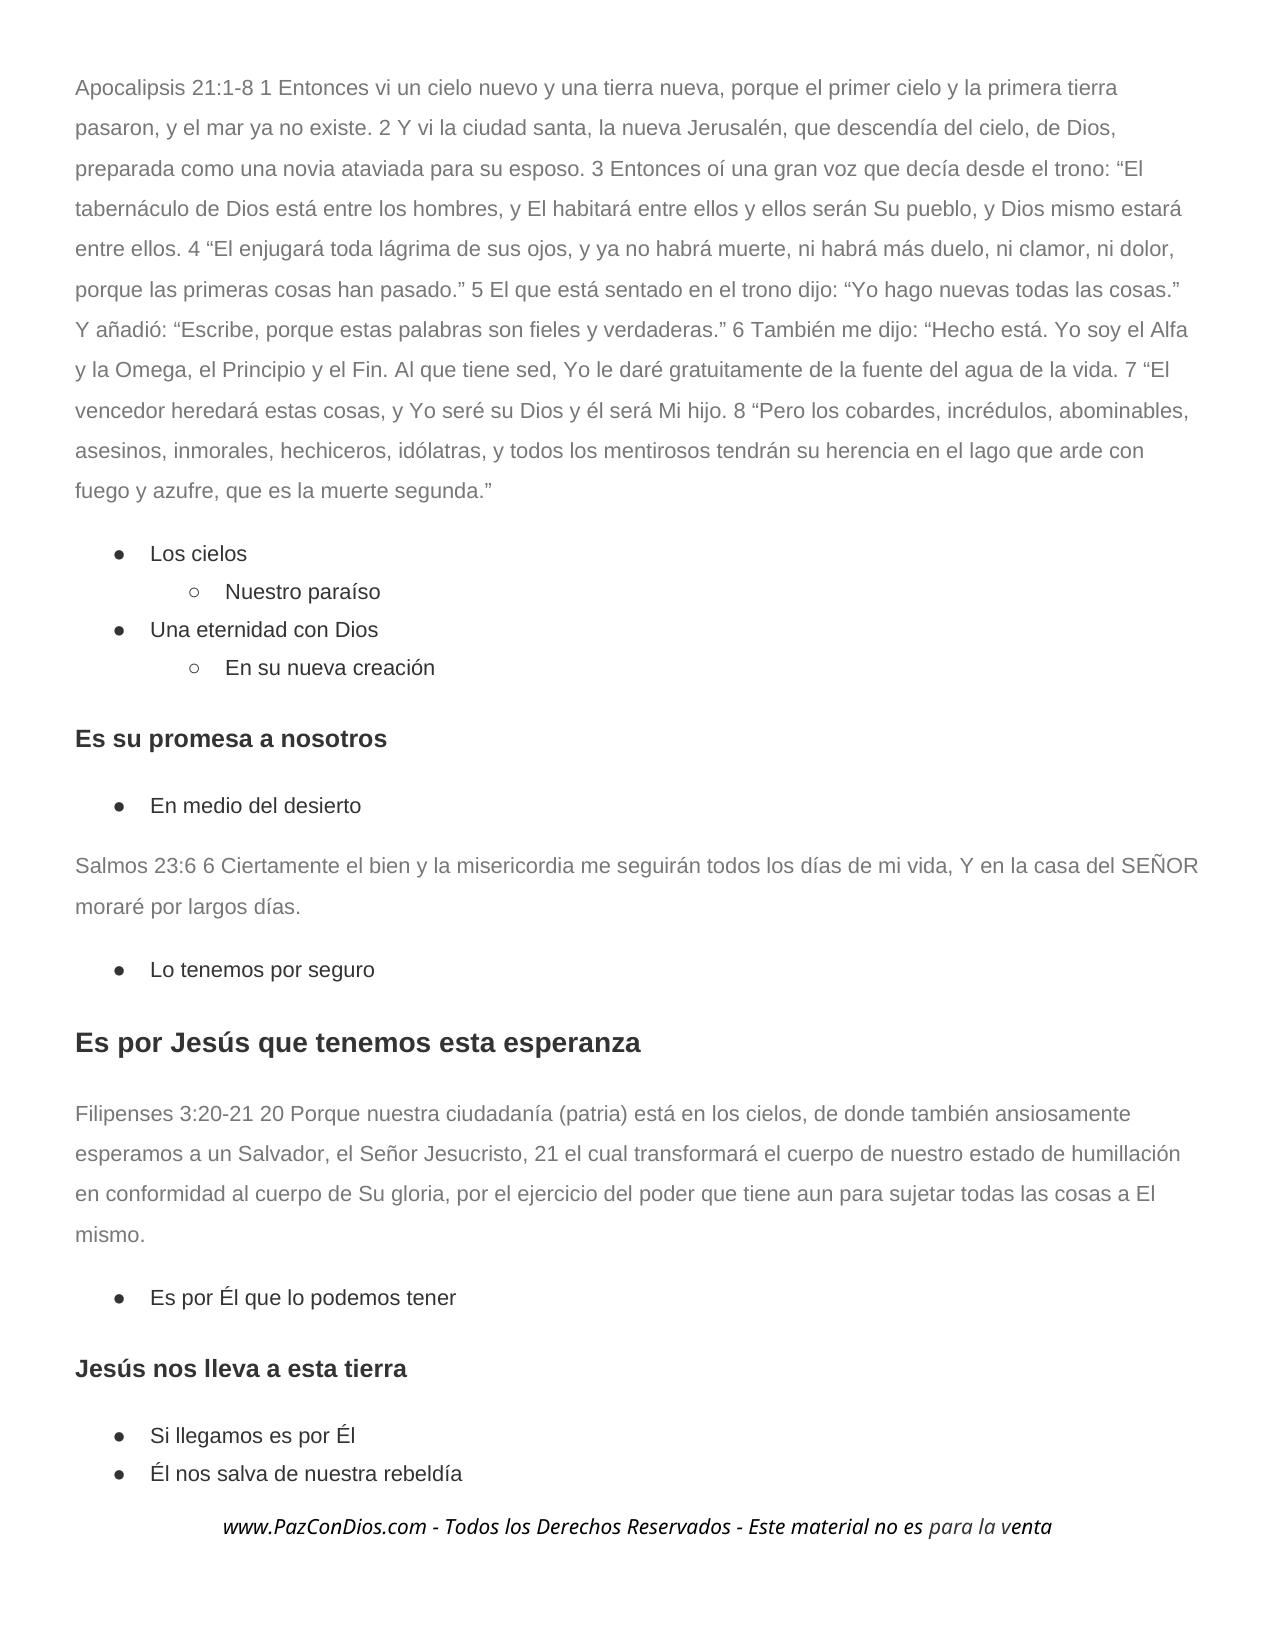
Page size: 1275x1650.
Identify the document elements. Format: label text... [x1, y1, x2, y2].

list Nuestro paraíso [187, 579, 1200, 604]
text Apocalipsis 21:1-8 1 Entonces vi un cielo nuevo y una tierra nueva, porque el primer cielo y la primera tierra pasaron, y el mar ya no existe. 2 Y vi la ciudad santa, la nueva Jerusalén, que descendía del cielo, de Dios, preparada como una novia ataviada para su esposo. 3 Entonces oí una gran voz que decía desde el trono: “El tabernáculo de Dios está entre los hombres, y El habitará entre ellos y ellos serán Su pueblo, y Dios mismo estará entre ellos. 4 “El enjugará toda lágrima de sus ojos, y ya no habrá muerte, ni habrá más duelo, ni clamor, ni dolor, porque las primeras cosas han pasado.” 5 El que está sentado en el trono dijo: “Yo hago nuevas todas las cosas.” Y añadió: “Escribe, porque estas palabras son fieles y verdaderas.” 6 También me dijo: “Hecho está. Yo soy el Alfa y la Omega, el Principio y el Fin. Al que tiene sed, Yo le daré gratuitamente de la fuente del agua de la vida. 7 “El vencedor heredará estas cosas, y Yo seré su Dios y él será Mi hijo. 8 “Pero los cobardes, incrédulos, abominables, asesinos, inmorales, hechiceros, idólatras, y todos los mentirosos tendrán su herencia en el lago que arde con fuego y azufre, que es la muerte segunda.” [75, 75, 1200, 503]
list Si llegamos es por Él [112, 1423, 1200, 1448]
list Lo tenemos por seguro [112, 957, 1200, 982]
list Es por Él que lo podemos tener [112, 1285, 1200, 1310]
subtitle Es su promesa a nosotros [75, 724, 1200, 753]
list En medio del desierto [112, 793, 1200, 818]
text Filipenses 3:20-21 20 Porque nuestra ciudadanía (patria) está en los cielos, de donde también ansiosamente esperamos a un Salvador, el Señor Jesucristo, 21 el cual transformará el cuerpo de nuestro estado de humillación en conformidad al cuerpo de Su gloria, por el ejercicio del poder que tiene aun para sujetar todas las cosas a El mismo. [75, 1101, 1200, 1247]
list Una eternidad con Dios [112, 617, 1200, 642]
subtitle Es por Jesús que tenemos esta esperanza [75, 1026, 1200, 1058]
list Los cielos [112, 541, 1200, 567]
list En su nueva creación [187, 655, 1200, 680]
subtitle Jesús nos lleva a esta tierra [75, 1354, 1200, 1383]
text Salmos 23:6 6 Ciertamente el bien y la misericordia me seguirán todos los días de mi vida, Y en la casa del SEÑOR moraré por largos días. [75, 853, 1200, 919]
list Él nos salva de nuestra rebeldía [112, 1461, 1200, 1486]
